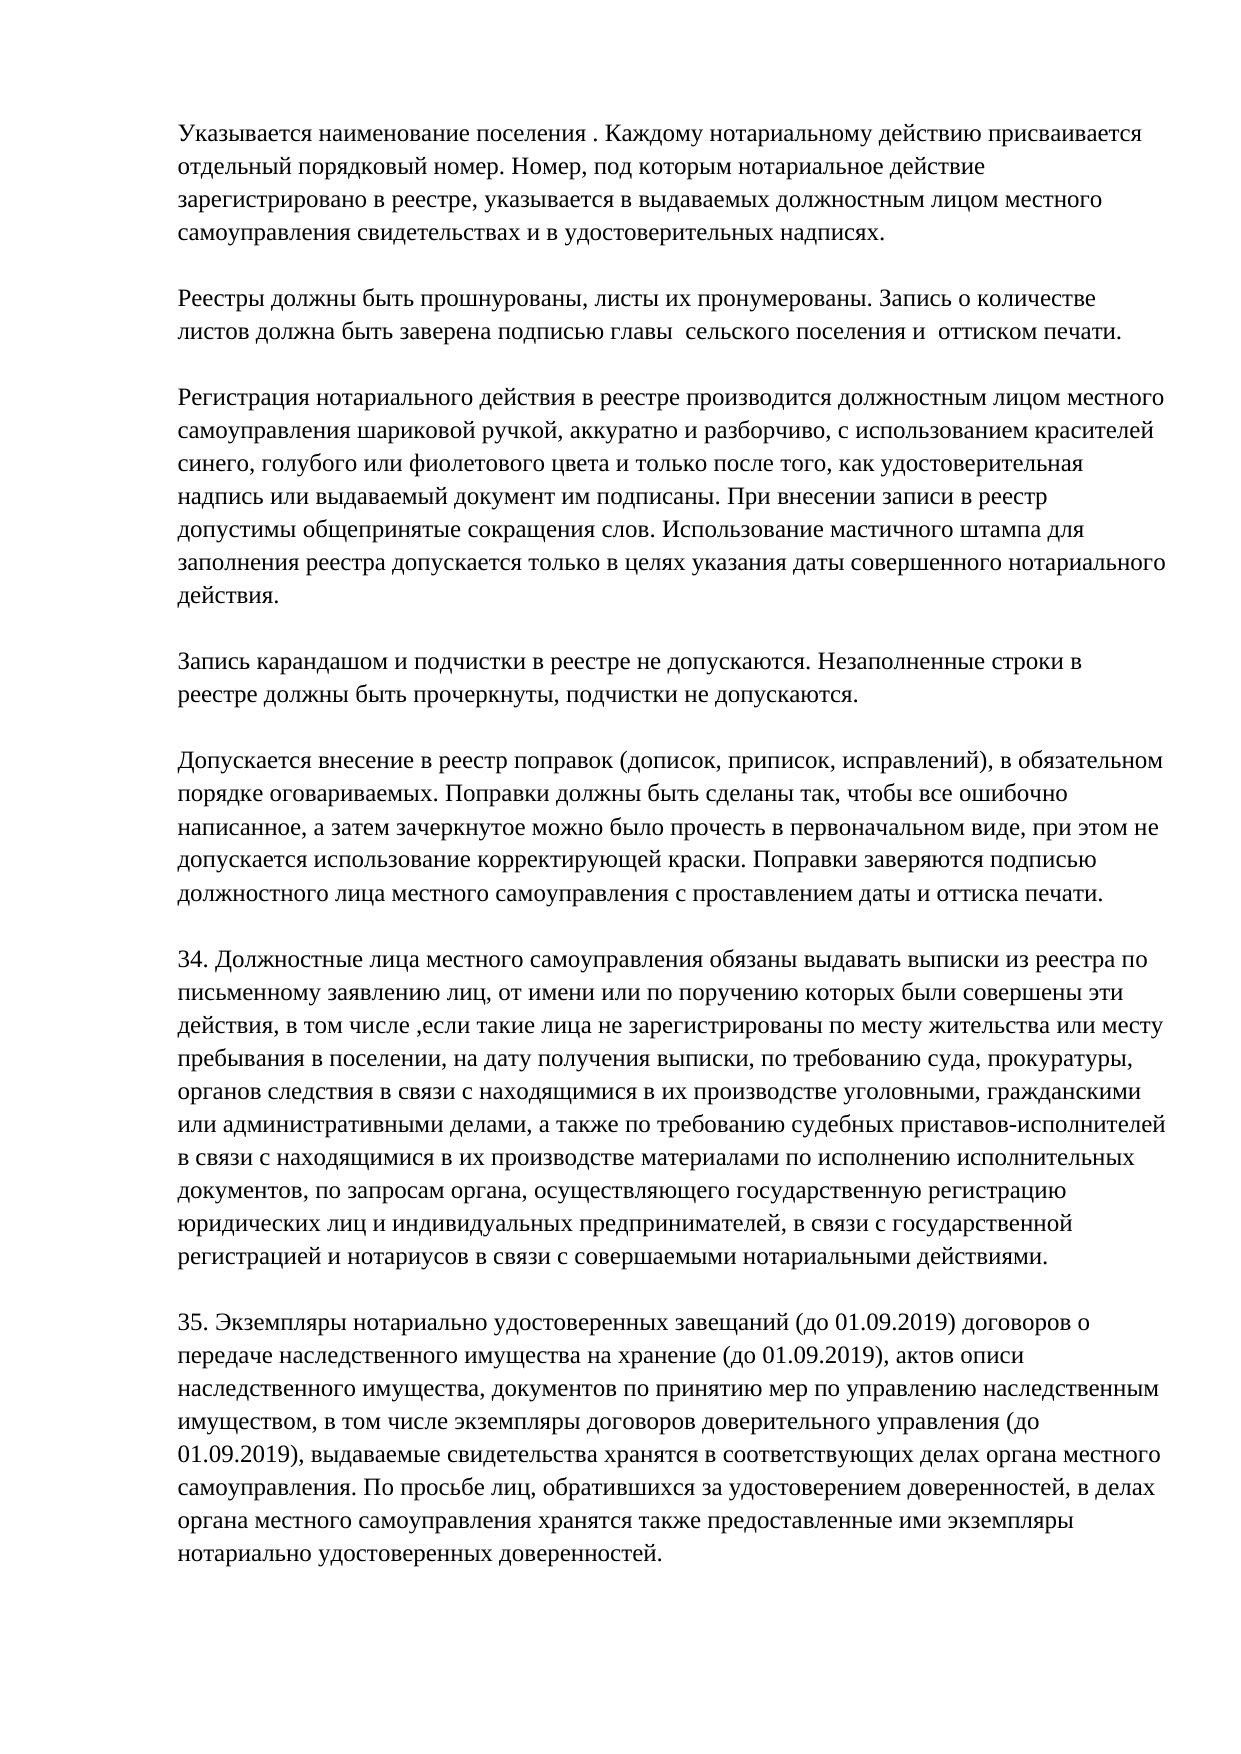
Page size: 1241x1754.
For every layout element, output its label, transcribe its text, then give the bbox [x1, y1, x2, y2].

text Регистрация нотариального действия в реестре производится должностным лицом местного самоуправления шариковой ручкой, аккуратно и разборчиво, с использованием красителей синего, голубого или фиолетового цвета и только после того, как удостоверительная надпись или выдаваемый документ им подписаны. При внесении записи в реестр допустимы общепринятые сокращения слов. Использование мастичного штампа для заполнения реестра допускается только в целях указания даты совершенного нотариального действия. [177, 382, 1167, 609]
text Запись карандашом и подчистки в реестре не допускаются. Незаполненные строки в реестре должны быть прочеркнуты, подчистки не допускаются. [177, 646, 1167, 708]
text Указывается наименование поселения . Каждому нотариальному действию присваивается отдельный порядковый номер. Номер, под которым нотариальное действие зарегистрировано в реестре, указывается в выдаваемых должностным лицом местного самоуправления свидетельствах и в удостоверительных надписях. [177, 118, 1167, 246]
text Реестры должны быть прошнурованы, листы их пронумерованы. Запись о количестве листов должна быть заверена подписью главы сельского поселения и оттиском печати. [177, 283, 1167, 345]
text 34. Должностные лица местного самоуправления обязаны выдавать выписки из реестра по письменному заявлению лиц, от имени или по поручению которых были совершены эти действия, в том числе ,если такие лица не зарегистрированы по месту жительства или месту пребывания в поселении, на дату получения выписки, по требованию суда, прокуратуры, органов следствия в связи с находящимися в их производстве уголовными, гражданскими или административными делами, а также по требованию судебных приставов-исполнителей в связи с находящимися в их производстве материалами по исполнению исполнительных документов, по запросам органа, осуществляющего государственную регистрацию юридических лиц и индивидуальных предпринимателей, в связи с государственной регистрацией и нотариусов в связи с совершаемыми нотариальными действиями. [177, 944, 1167, 1269]
text 35. Экземпляры нотариально удостоверенных завещаний (до 01.09.2019) договоров о передаче наследственного имущества на хранение (до 01.09.2019), актов описи наследственного имущества, документов по принятию мер по управлению наследственным имуществом, в том числе экземпляры договоров доверительного управления (до 01.09.2019), выдаваемые свидетельства хранятся в соответствующих делах органа местного самоуправления. По просьбе лиц, обратившихся за удостоверением доверенностей, в делах органа местного самоуправления хранятся также предоставленные ими экземпляры нотариально удостоверенных доверенностей. [177, 1307, 1167, 1567]
text Допускается внесение в реестр поправок (дописок, приписок, исправлений), в обязательном порядке оговариваемых. Поправки должны быть сделаны так, чтобы все ошибочно написанное, а затем зачеркнутое можно было прочесть в первоначальном виде, при этом не допускается использование корректирующей краски. Поправки заверяются подписью должностного лица местного самоуправления с проставлением даты и оттиска печати. [177, 746, 1167, 906]
